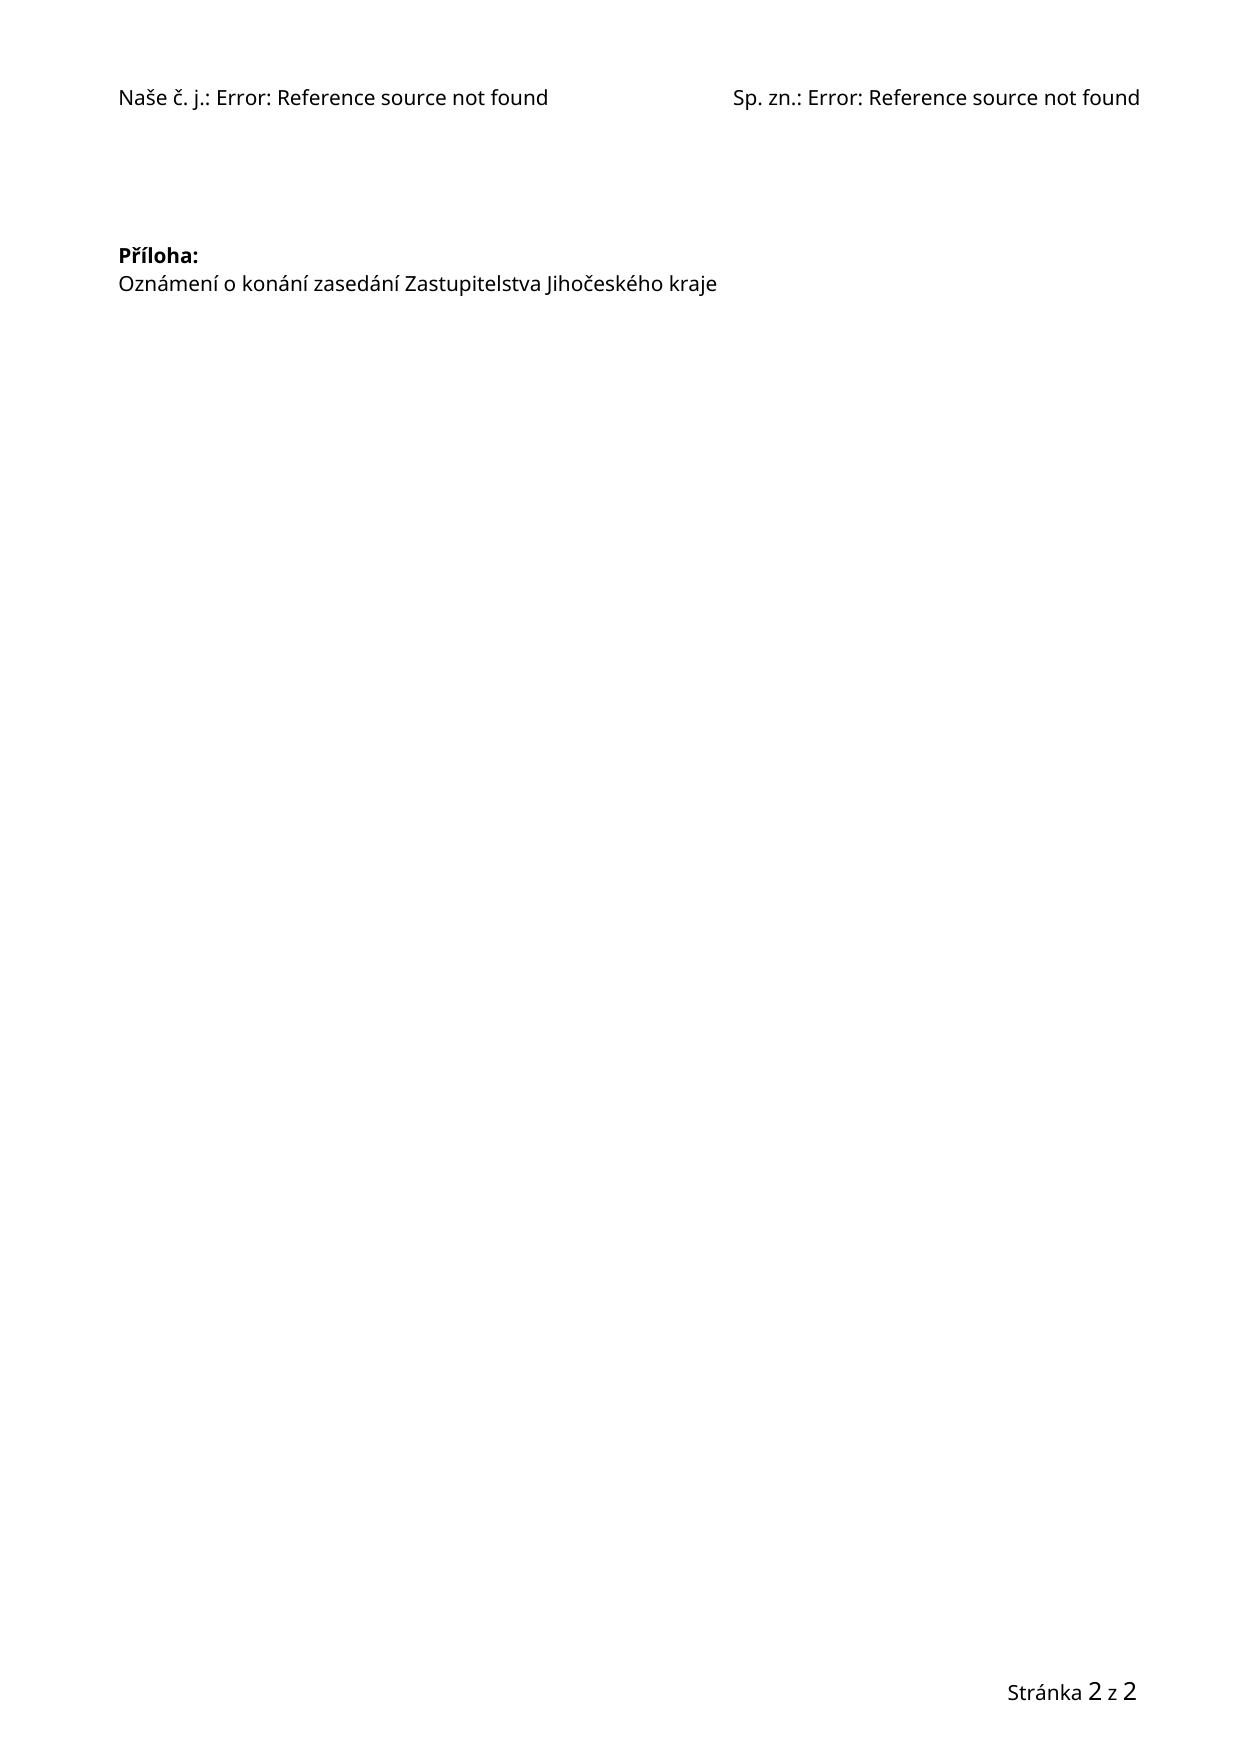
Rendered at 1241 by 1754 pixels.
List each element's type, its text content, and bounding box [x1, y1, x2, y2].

text Příloha: [118, 241, 1137, 269]
text Oznámení o konání zasedání Zastupitelstva Jihočeského kraje [118, 269, 1137, 298]
